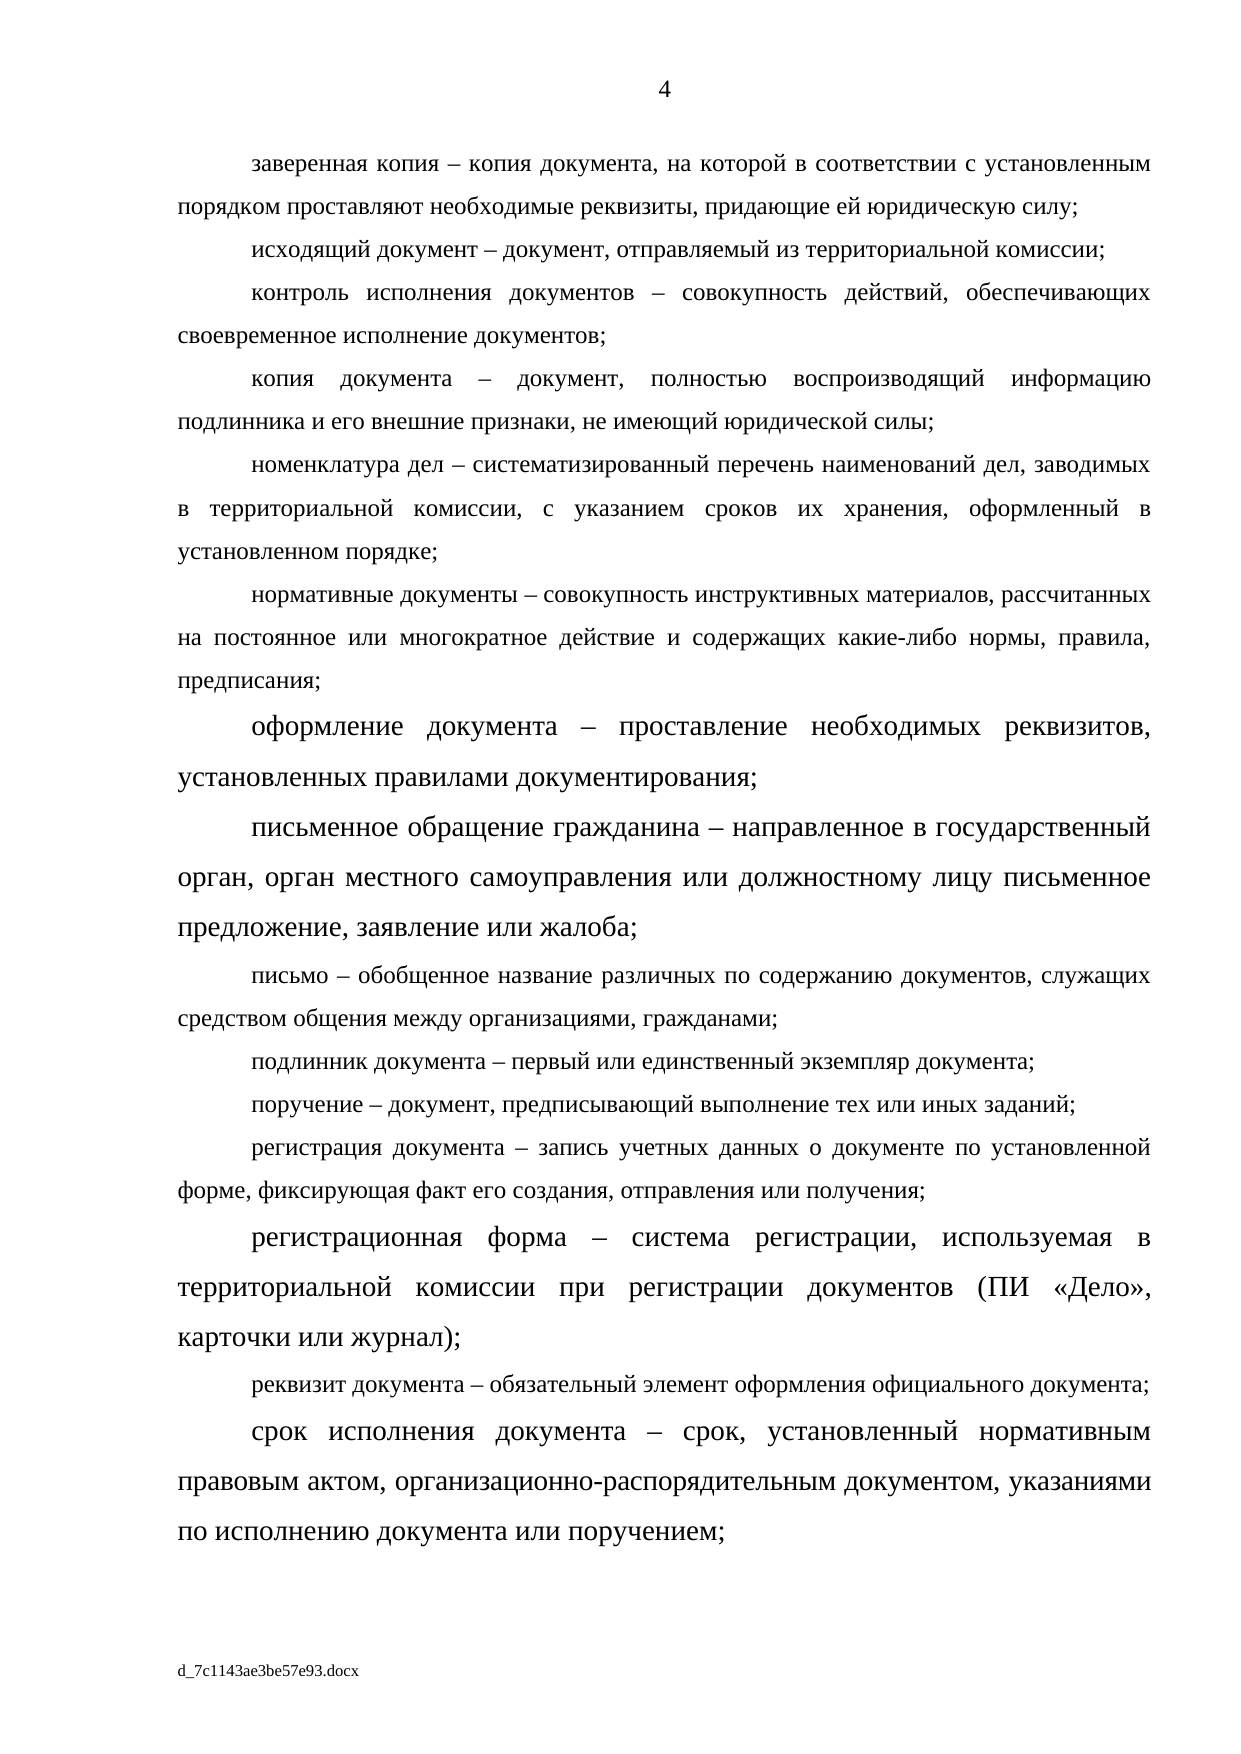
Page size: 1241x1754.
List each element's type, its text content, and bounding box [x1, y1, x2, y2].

text контроль исполнения документов – совокупность действий, обеспечивающих своевременное исполнение документов; [177, 277, 1152, 349]
text подлинник документа – первый или единственный экземпляр документа; [177, 1046, 1152, 1075]
text копия документа – документ, полностью воспроизводящий информацию подлинника и его внешние признаки, не имеющий юридической силы; [177, 363, 1152, 435]
text номенклатура дел – систематизированный перечень наименований дел, заводимых в территориальной комиссии, с указанием сроков их хранения, оформленный в установленном порядке; [177, 449, 1152, 564]
text письмо – обобщенное название различных по содержанию документов, служащих средством общения между организациями, гражданами; [177, 960, 1152, 1032]
text оформление документа – проставление необходимых реквизитов, установленных правилами документирования; [177, 708, 1152, 792]
text регистрационная форма – система регистрации, используемая в территориальной комиссии при регистрации документов (ПИ «Дело», карточки или журнал); [177, 1219, 1152, 1353]
text срок исполнения документа – срок, установленный нормативным правовым актом, организационно-распорядительным документом, указаниями по исполнению документа или поручением; [177, 1413, 1152, 1547]
text исходящий документ – документ, отправляемый из территориальной комиссии; [177, 234, 1152, 263]
text нормативные документы – совокупность инструктивных материалов, рассчитанных на постоянное или многократное действие и содержащих какие-либо нормы, правила, предписания; [177, 579, 1152, 694]
text реквизит документа – обязательный элемент оформления официального документа; [177, 1369, 1152, 1398]
text письменное обращение гражданина – направленное в государственный орган, орган местного самоуправления или должностному лицу письменное предложение, заявление или жалоба; [177, 809, 1152, 943]
text поручение – документ, предписывающий выполнение тех или иных заданий; [177, 1089, 1152, 1118]
text заверенная копия – копия документа, на которой в соответствии с установленным порядком проставляют необходимые реквизиты, придающие ей юридическую силу; [177, 148, 1152, 219]
text регистрация документа – запись учетных данных о документе по установленной форме, фиксирующая факт его создания, отправления или получения; [177, 1132, 1152, 1204]
